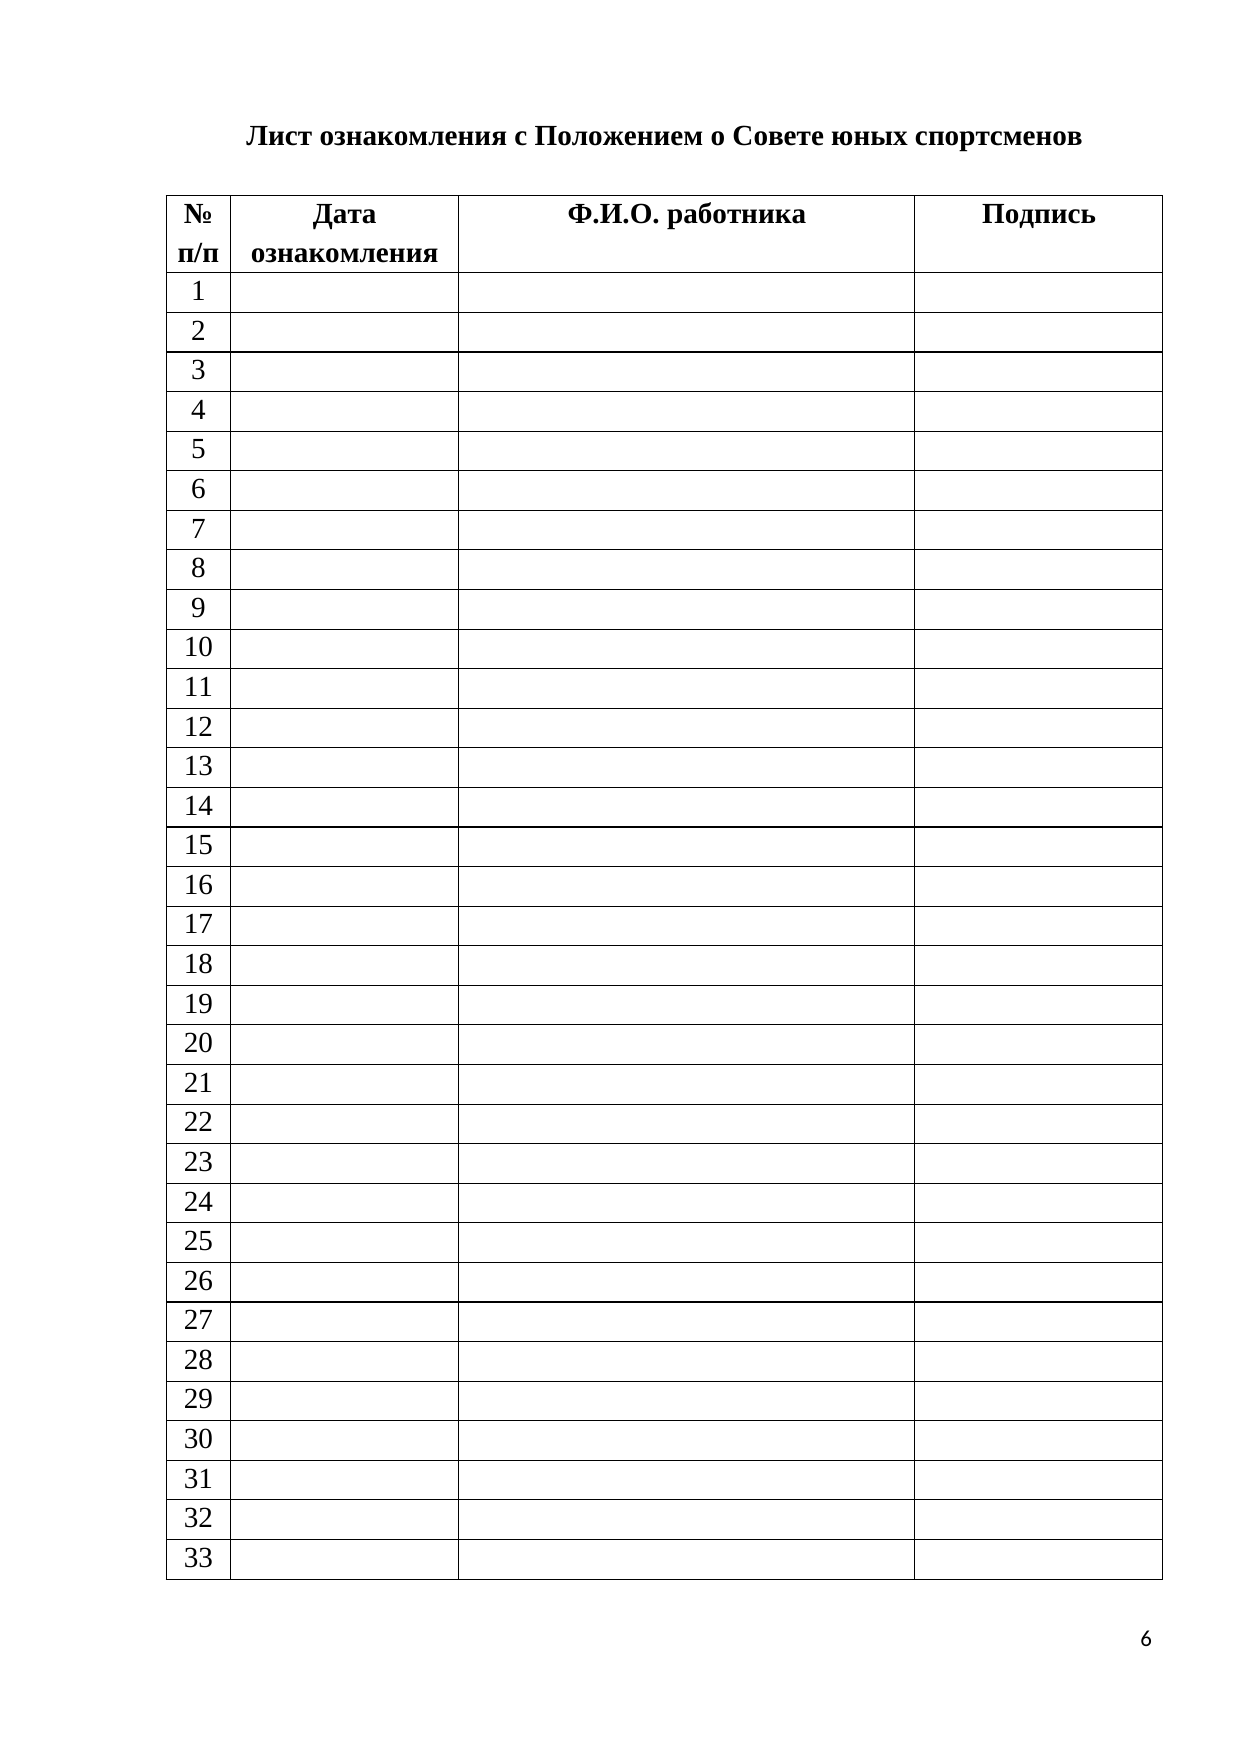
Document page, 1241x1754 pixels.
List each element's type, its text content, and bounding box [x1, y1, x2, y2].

table_header № п/п [167, 196, 230, 272]
table_cell [459, 1105, 914, 1143]
table_cell [915, 1303, 1162, 1341]
table_cell 14 [167, 788, 230, 826]
table_cell [231, 1342, 458, 1381]
table_cell [231, 1025, 458, 1064]
table_cell 18 [167, 946, 230, 985]
table_cell [231, 1500, 458, 1539]
table_cell [915, 1540, 1162, 1578]
table_cell [459, 907, 914, 945]
table_cell 21 [167, 1065, 230, 1103]
table_cell [231, 392, 458, 431]
table_cell [915, 1263, 1162, 1301]
table_cell [231, 828, 458, 866]
table_cell [915, 1144, 1162, 1183]
table_cell [915, 828, 1162, 866]
table_cell 33 [167, 1540, 230, 1578]
table_cell [915, 1461, 1162, 1499]
table_cell [915, 1421, 1162, 1460]
table_cell [915, 1500, 1162, 1539]
table_cell [915, 709, 1162, 747]
table_cell [231, 867, 458, 906]
table_cell [231, 471, 458, 510]
table_cell [231, 1540, 458, 1578]
table_cell [231, 1223, 458, 1262]
table_cell [459, 273, 914, 312]
table_cell 10 [167, 630, 230, 668]
table_cell 23 [167, 1144, 230, 1183]
table_cell 31 [167, 1461, 230, 1499]
table_cell [231, 550, 458, 589]
table_cell [915, 1223, 1162, 1262]
table_cell [915, 590, 1162, 628]
table_cell [231, 313, 458, 351]
table_cell [459, 1184, 914, 1222]
table_cell [231, 907, 458, 945]
table_cell 28 [167, 1342, 230, 1381]
table_cell [915, 1065, 1162, 1103]
table_cell [459, 669, 914, 708]
table_cell 17 [167, 907, 230, 945]
table_cell [915, 511, 1162, 549]
table_cell 19 [167, 986, 230, 1024]
table_cell [231, 1144, 458, 1183]
table_cell [459, 1263, 914, 1301]
table_cell [459, 511, 914, 549]
table_cell [231, 669, 458, 708]
table_cell [459, 1500, 914, 1539]
table_cell [459, 353, 914, 391]
table_cell [231, 1461, 458, 1499]
table_cell [459, 313, 914, 351]
table_cell [915, 946, 1162, 985]
table_cell 24 [167, 1184, 230, 1222]
table_cell [231, 1303, 458, 1341]
table_cell [915, 273, 1162, 312]
table_cell 7 [167, 511, 230, 549]
table_cell [915, 392, 1162, 431]
table_cell [459, 1303, 914, 1341]
table_cell [231, 590, 458, 628]
table_cell [915, 1382, 1162, 1420]
table_cell [459, 828, 914, 866]
table_cell [231, 748, 458, 787]
table_header Ф.И.О. работника [459, 196, 914, 272]
table_cell 5 [167, 432, 230, 470]
table_cell [231, 1421, 458, 1460]
table_cell [915, 907, 1162, 945]
table_cell [915, 1025, 1162, 1064]
table_cell 6 [167, 471, 230, 510]
table_cell [231, 1382, 458, 1420]
table_cell [915, 1105, 1162, 1143]
table_cell [915, 313, 1162, 351]
table_cell [231, 986, 458, 1024]
table_cell [459, 1223, 914, 1262]
table_cell [915, 1184, 1162, 1222]
table_cell 26 [167, 1263, 230, 1301]
table_cell [915, 986, 1162, 1024]
table_cell [915, 788, 1162, 826]
table_cell [231, 709, 458, 747]
table_cell [915, 867, 1162, 906]
table_cell [459, 748, 914, 787]
table_cell 16 [167, 867, 230, 906]
table_cell [231, 1065, 458, 1103]
table_cell [459, 392, 914, 431]
table_cell [459, 1025, 914, 1064]
table_cell 3 [167, 353, 230, 391]
table_cell [231, 1263, 458, 1301]
table_cell 8 [167, 550, 230, 589]
table_cell [231, 432, 458, 470]
table_cell [231, 630, 458, 668]
table_cell [231, 273, 458, 312]
table_cell [915, 748, 1162, 787]
table_cell [459, 1461, 914, 1499]
table_cell [459, 1342, 914, 1381]
table_cell [459, 709, 914, 747]
table_header Подпись [915, 196, 1162, 272]
table_cell [915, 1342, 1162, 1381]
table_cell [915, 353, 1162, 391]
table_cell [915, 471, 1162, 510]
table_cell 11 [167, 669, 230, 708]
table_cell [459, 946, 914, 985]
table_cell [459, 550, 914, 589]
table_cell [915, 630, 1162, 668]
table_cell [459, 630, 914, 668]
table_cell [459, 1540, 914, 1578]
table_cell 12 [167, 709, 230, 747]
table_cell 25 [167, 1223, 230, 1262]
table_cell [459, 1382, 914, 1420]
table_cell 2 [167, 313, 230, 351]
table_cell [459, 1144, 914, 1183]
table_cell [459, 986, 914, 1024]
table_cell 32 [167, 1500, 230, 1539]
table_cell [231, 353, 458, 391]
table_cell 13 [167, 748, 230, 787]
text Лист ознакомления с Положением о Совете юных спортсменов [177, 118, 1152, 152]
table_cell 30 [167, 1421, 230, 1460]
table_cell [231, 1184, 458, 1222]
table_cell [459, 788, 914, 826]
table_cell 9 [167, 590, 230, 628]
table_cell 15 [167, 828, 230, 866]
table_cell 27 [167, 1303, 230, 1341]
table_cell [459, 432, 914, 470]
table_cell [231, 946, 458, 985]
table_cell [915, 669, 1162, 708]
table_cell [231, 511, 458, 549]
table_cell [231, 788, 458, 826]
table_cell 4 [167, 392, 230, 431]
table_cell 29 [167, 1382, 230, 1420]
table_cell [915, 432, 1162, 470]
table_cell [459, 867, 914, 906]
table_cell 22 [167, 1105, 230, 1143]
table_cell [915, 550, 1162, 589]
table_cell [459, 1421, 914, 1460]
table_header Дата ознакомления [231, 196, 458, 272]
table_cell [231, 1105, 458, 1143]
table_cell 20 [167, 1025, 230, 1064]
table_cell [459, 471, 914, 510]
table_cell [459, 1065, 914, 1103]
table_cell [459, 590, 914, 628]
table_cell 1 [167, 273, 230, 312]
